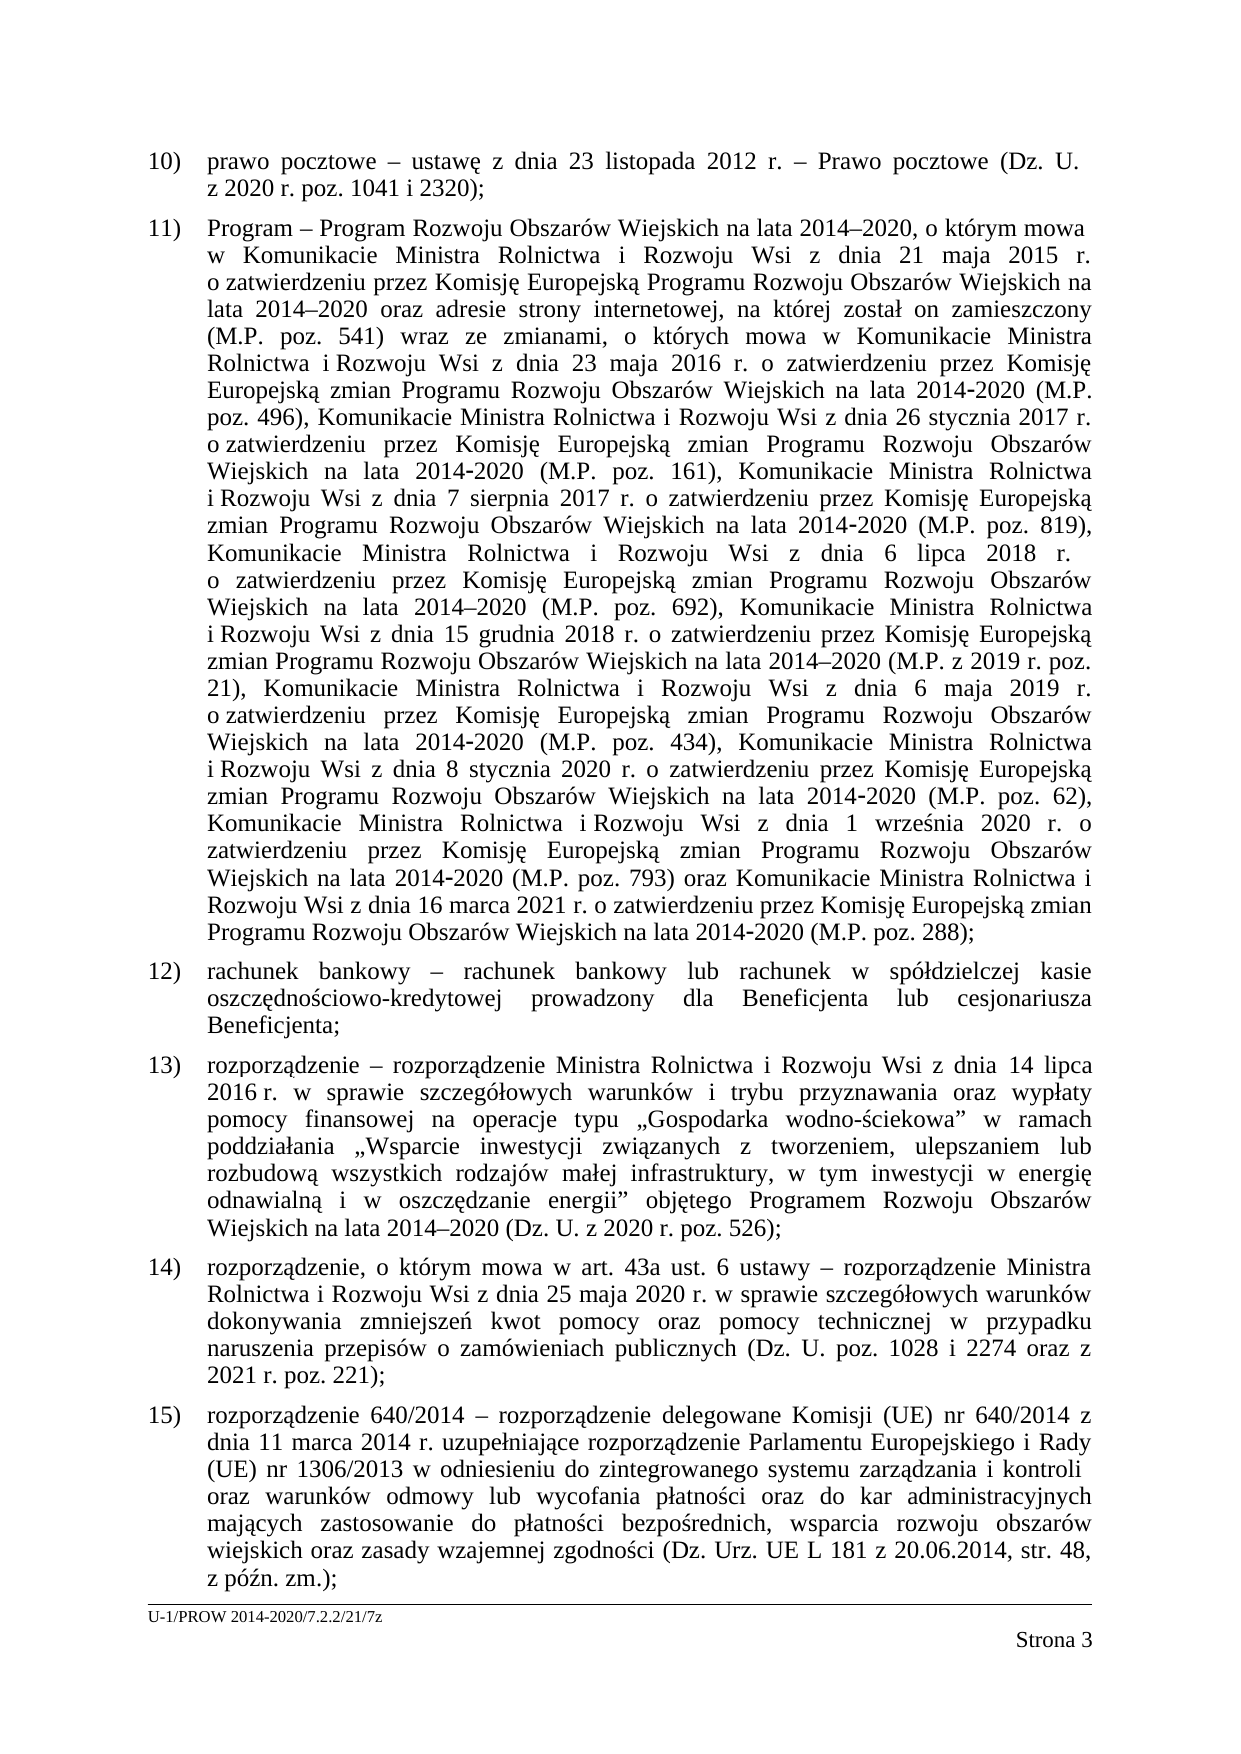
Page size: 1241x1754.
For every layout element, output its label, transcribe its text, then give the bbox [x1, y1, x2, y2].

list Program – Program Rozwoju Obszarów Wiejskich na lata 2014–2020, o którym mowa w Komunikacie Ministra Rolnictwa i Rozwoju Wsi z dnia 21 maja 2015 r. o zatwierdzeniu przez Komisję Europejską Programu Rozwoju Obszarów Wiejskich na lata 2014–2020 oraz adresie strony internetowej, na której został on zamieszczony (M.P. poz. 541) wraz ze zmianami, o których mowa w Komunikacie Ministra Rolnictwa i Rozwoju Wsi z dnia 23 maja 2016 r. o zatwierdzeniu przez Komisję Europejską zmian Programu Rozwoju Obszarów Wiejskich na lata 20142020 (M.P. poz. 496), Komunikacie Ministra Rolnictwa i Rozwoju Wsi z dnia 26 stycznia 2017 r. o zatwierdzeniu przez Komisję Europejską zmian Programu Rozwoju Obszarów Wiejskich na lata 20142020 (M.P. poz. 161), Komunikacie Ministra Rolnictwa i Rozwoju Wsi z dnia 7 sierpnia 2017 r. o zatwierdzeniu przez Komisję Europejską zmian Programu Rozwoju Obszarów Wiejskich na lata 20142020 (M.P. poz. 819), Komunikacie Ministra Rolnictwa i Rozwoju Wsi z dnia 6 lipca 2018 r. o zatwierdzeniu przez Komisję Europejską zmian Programu Rozwoju Obszarów Wiejskich na lata 2014–2020 (M.P. poz. 692), Komunikacie Ministra Rolnictwa i Rozwoju Wsi z dnia 15 grudnia 2018 r. o zatwierdzeniu przez Komisję Europejską zmian Programu Rozwoju Obszarów Wiejskich na lata 2014–2020 (M.P. z 2019 r. poz. 21), Komunikacie Ministra Rolnictwa i Rozwoju Wsi z dnia 6 maja 2019 r. o zatwierdzeniu przez Komisję Europejską zmian Programu Rozwoju Obszarów Wiejskich na lata 20142020 (M.P. poz. 434), Komunikacie Ministra Rolnictwa i Rozwoju Wsi z dnia 8 stycznia 2020 r. o zatwierdzeniu przez Komisję Europejską zmian Programu Rozwoju Obszarów Wiejskich na lata 20142020 (M.P. poz. 62), Komunikacie Ministra Rolnictwa i Rozwoju Wsi z dnia 1 września 2020 r. o zatwierdzeniu przez Komisję Europejską zmian Programu Rozwoju Obszarów Wiejskich na lata 20142020 (M.P. poz. 793) oraz Komunikacie Ministra Rolnictwa i Rozwoju Wsi z dnia 16 marca 2021 r. o zatwierdzeniu przez Komisję Europejską zmian Programu Rozwoju Obszarów Wiejskich na lata 20142020 (M.P. poz. 288); [148, 214, 1092, 946]
list rozporządzenie 640/2014 – rozporządzenie delegowane Komisji (UE) nr 640/2014 z dnia 11 marca 2014 r. uzupełniające rozporządzenie Parlamentu Europejskiego i Rady (UE) nr 1306/2013 w odniesieniu do zintegrowanego systemu zarządzania i kontroli oraz warunków odmowy lub wycofania płatności oraz do kar administracyjnych mających zastosowanie do płatności bezpośrednich, wsparcia rozwoju obszarów wiejskich oraz zasady wzajemnej zgodności (Dz. Urz. UE L 181 z 20.06.2014, str. 48, z późn. zm.); [148, 1402, 1092, 1591]
list prawo pocztowe – ustawę z dnia 23 listopada 2012 r. – Prawo pocztowe (Dz. U. z 2020 r. poz. 1041 i 2320); [148, 148, 1092, 202]
list rozporządzenie, o którym mowa w art. 43a ust. 6 ustawy – rozporządzenie Ministra Rolnictwa i Rozwoju Wsi z dnia 25 maja 2020 r. w sprawie szczegółowych warunków dokonywania zmniejszeń kwot pomocy oraz pomocy technicznej w przypadku naruszenia przepisów o zamówieniach publicznych (Dz. U. poz. 1028 i 2274 oraz z 2021 r. poz. 221); [148, 1254, 1092, 1389]
list rachunek bankowy – rachunek bankowy lub rachunek w spółdzielczej kasie oszczędnościowo-kredytowej prowadzony dla Beneficjenta lub cesjonariusza Beneficjenta; [148, 958, 1092, 1039]
list rozporządzenie – rozporządzenie Ministra Rolnictwa i Rozwoju Wsi z dnia 14 lipca 2016 r. w sprawie szczegółowych warunków i trybu przyznawania oraz wypłaty pomocy finansowej na operacje typu „Gospodarka wodno-ściekowa” w ramach poddziałania „Wsparcie inwestycji związanych z tworzeniem, ulepszaniem lub rozbudową wszystkich rodzajów małej infrastruktury, w tym inwestycji w energię odnawialną i w oszczędzanie energii” objętego Programem Rozwoju Obszarów Wiejskich na lata 2014–2020 (Dz. U. z 2020 r. poz. 526); [148, 1052, 1092, 1241]
